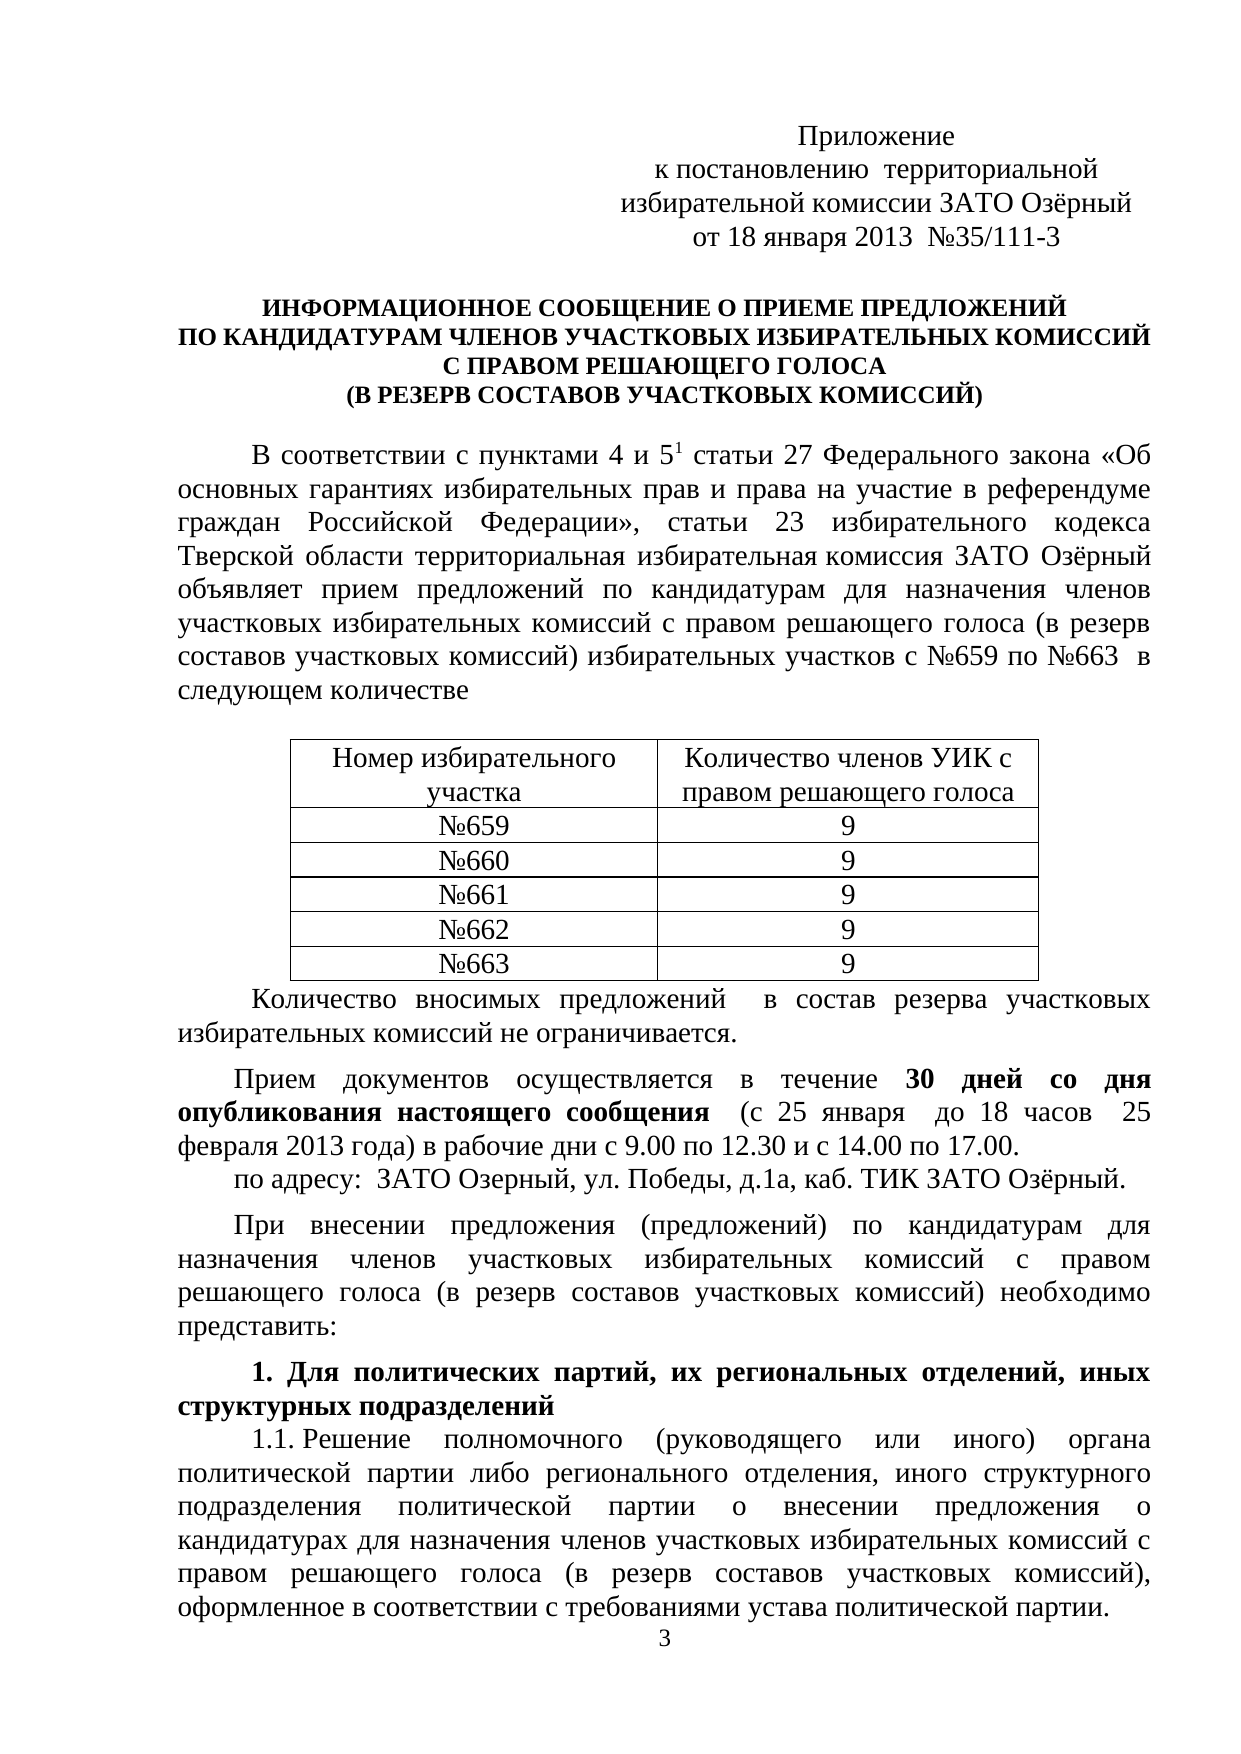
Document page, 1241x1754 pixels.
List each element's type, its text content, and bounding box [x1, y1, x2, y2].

table_cell 9 [658, 843, 1038, 876]
text ИнформационноЕ сообщениЕ о приеме предложений [177, 293, 1152, 322]
table_cell 9 [658, 912, 1038, 946]
text по кандидатурам членов участковых избирательных комиссиЙ с правом решающего голоса [177, 322, 1152, 380]
table_header Приложение [590, 118, 1163, 152]
table_header Количество членов УИК с правом решающего голоса [658, 740, 1038, 807]
table_cell 9 [658, 947, 1038, 980]
text Количество вносимых предложений в состав резерва участковых избирательных комиссий не ограничивается. [177, 981, 1152, 1048]
text 1. Для политических партий, их региональных отделений, иных структурных подразделений [177, 1354, 1152, 1421]
table_cell №663 [291, 947, 657, 980]
text В соответствии с пунктами 4 и 51 статьи 27 Федерального закона «Об основных гарантиях избирательных прав и права на участие в референдуме граждан Российской Федерации», статьи 23 избирательного кодекса Тверской области территориальная избирательная комиссия ЗАТО Озёрный объявляет прием предложений по кандидатурам для назначения членов участковых избирательных комиссий с правом решающего голоса (в резерв составов участковых комиссий) избирательных участков с №659 по №663 в следующем количестве [177, 437, 1152, 706]
text 1.1. Решение полномочного (руководящего или иного) органа политической партии либо регионального отделения, иного структурного подразделения политической партии о внесении предложения о кандидатурах для назначения членов участковых избирательных комиссий с правом решающего голоса (в резерв составов участковых комиссий), оформленное в соответствии с требованиями устава политической партии. [177, 1421, 1152, 1622]
table_cell №661 [291, 878, 657, 911]
table_cell №660 [291, 843, 657, 876]
table_cell №659 [291, 808, 657, 842]
table_cell №662 [291, 912, 657, 946]
table_cell 9 [658, 878, 1038, 911]
table_cell 9 [658, 808, 1038, 842]
text Прием документов осуществляется в течение 30 дней со дня опубликования настоящего сообщения (с 25 января до 18 часов 25 февраля 2013 года) в рабочие дни с 9.00 по 12.30 и с 14.00 по 17.00. [177, 1061, 1152, 1161]
table_cell к постановлению территориальной избирательной комиссии ЗАТО Озёрный от 18 января 2013 №35/111-3 [590, 152, 1163, 265]
text При внесении предложения (предложений) по кандидатурам для назначения членов участковых избирательных комиссий с правом решающего голоса (в резерв составов участковых комиссий) необходимо представить: [177, 1207, 1152, 1342]
text (В РЕЗЕРВ СОСТАВОВ УЧАСТКОВЫХ КОМИССИЙ) [177, 380, 1152, 408]
text по адресу: ЗАТО Озерный, ул. Победы, д.1а, каб. ТИК ЗАТО Озёрный. [177, 1161, 1152, 1195]
table_header Номер избирательного участка [291, 740, 657, 807]
